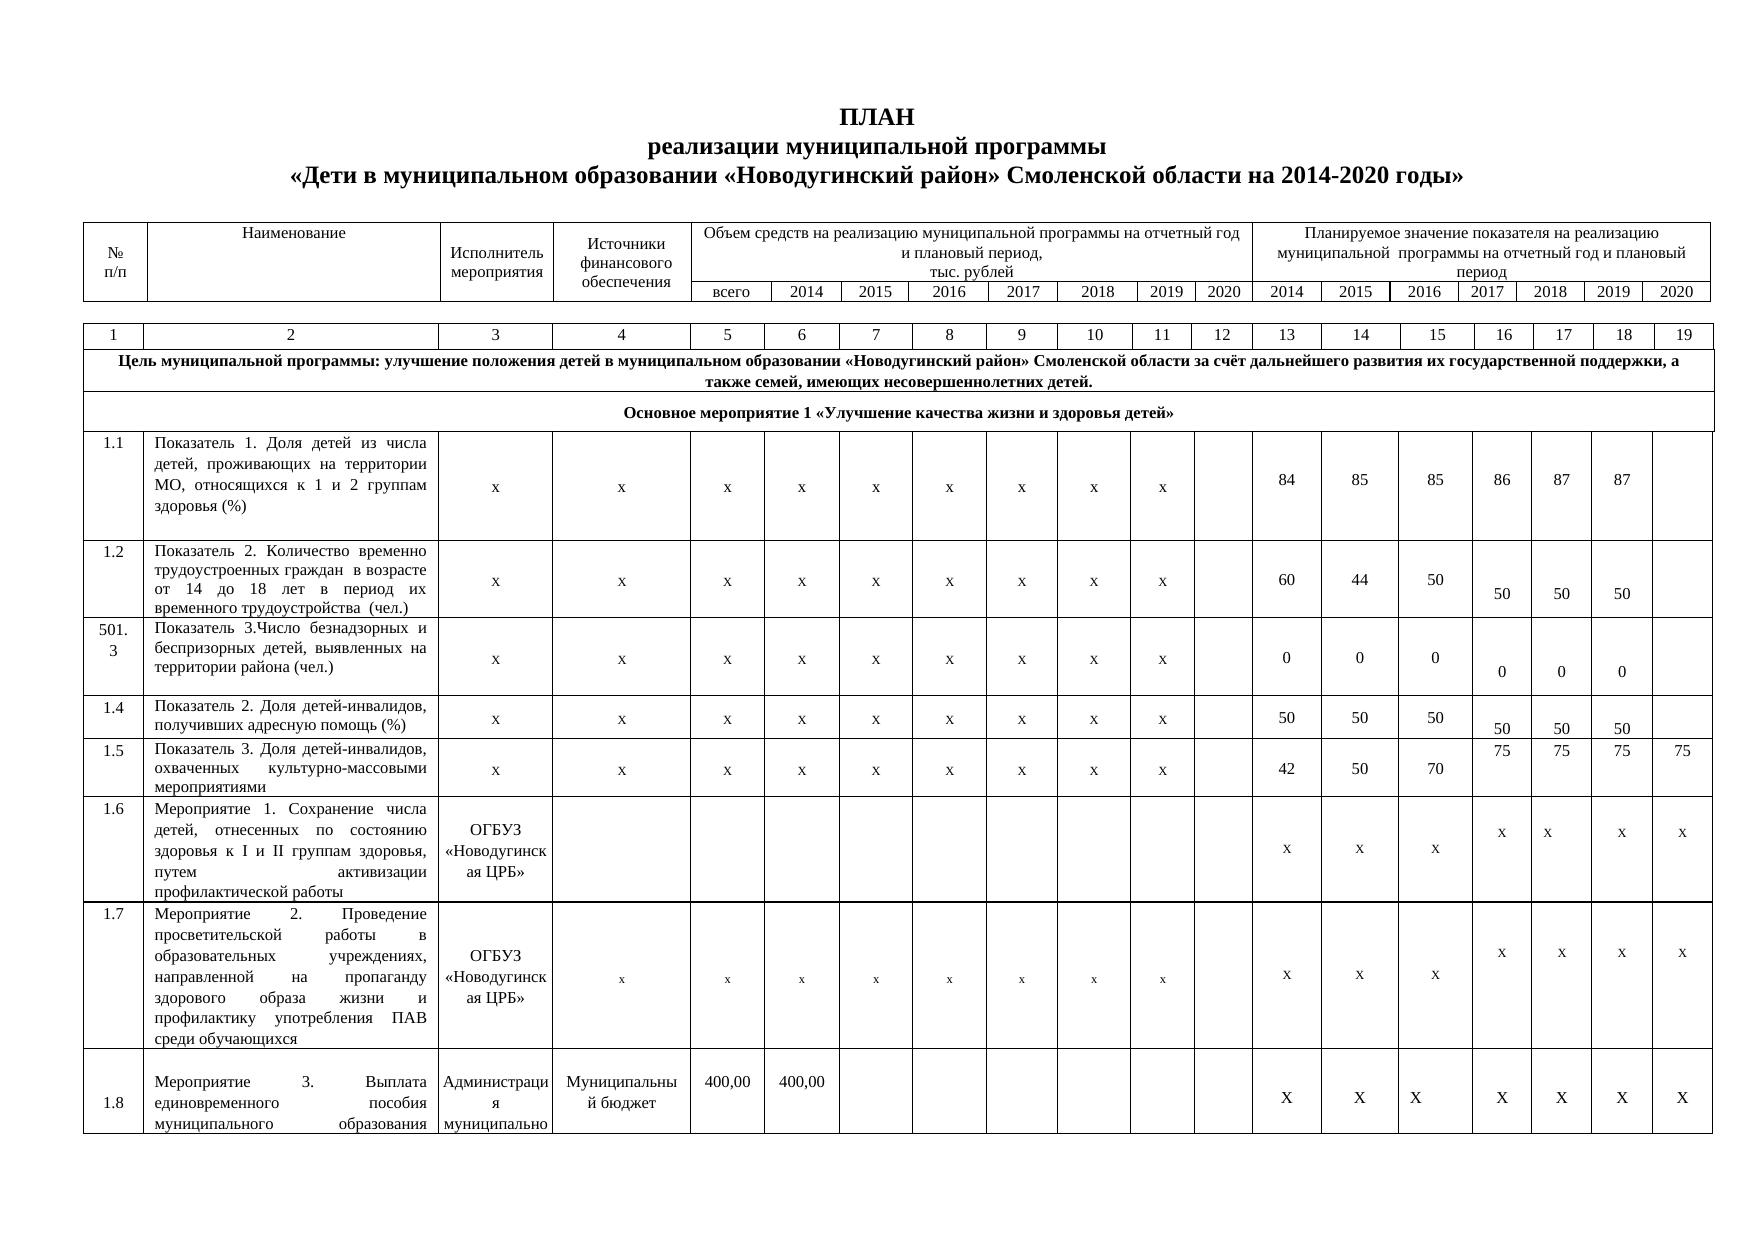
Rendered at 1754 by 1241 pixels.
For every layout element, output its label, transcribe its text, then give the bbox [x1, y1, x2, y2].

table_cell [1058, 797, 1130, 901]
table_cell Х [765, 618, 839, 695]
table_cell 75 [1532, 739, 1591, 796]
table_cell х [840, 903, 912, 1048]
table_cell 75 [1473, 739, 1531, 796]
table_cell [439, 1049, 552, 1133]
table_cell [765, 797, 839, 901]
table_cell 0 [1532, 618, 1591, 695]
table_cell 1.7 [84, 903, 143, 1048]
text ПЛАН [118, 102, 1636, 131]
table_cell 50 [1253, 696, 1321, 738]
table_cell 42 [1253, 739, 1321, 796]
table_cell [691, 797, 764, 901]
table_cell X [1322, 797, 1398, 901]
table_cell х [439, 432, 552, 539]
table_cell Х [840, 696, 912, 738]
table_cell Х [439, 541, 552, 617]
table_cell Х [553, 541, 690, 617]
table_cell Х [840, 618, 912, 695]
table_header 7 [840, 324, 912, 348]
table_cell 400,00 [691, 1049, 764, 1133]
table_cell х [913, 903, 986, 1048]
table_cell 70 [1399, 739, 1472, 796]
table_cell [144, 1049, 438, 1133]
table_cell Х [439, 618, 552, 695]
table_cell Х [840, 541, 912, 617]
table_header Планируемое значение показателя на реализацию муниципальной программы на отчетный год и плановый период [1253, 223, 1710, 281]
table_cell Х [1131, 696, 1194, 738]
table_cell [987, 1049, 1057, 1133]
table_cell 85 [1322, 432, 1398, 539]
table_cell Х [987, 696, 1057, 738]
table_cell [913, 797, 986, 901]
table_cell Х [987, 541, 1057, 617]
table_cell Х [765, 696, 839, 738]
table_cell х [987, 432, 1057, 539]
table_cell ОГБУЗ «Новодугинская ЦРБ» [439, 903, 552, 1048]
table_cell Муниципальный бюджет [553, 1049, 690, 1133]
table_cell Показатель 2. Количество временно трудоустроенных граждан в возрасте от 14 до 18 лет в период их временного трудоустройства (чел.) [144, 541, 438, 617]
table_cell Показатель 3.Число безнадзорных и беспризорных детей, выявленных на территории района (чел.) [144, 618, 438, 695]
table_cell 0 [1399, 618, 1472, 695]
table_cell х [1131, 903, 1194, 1048]
table_cell 1.2 [84, 541, 143, 617]
table_cell X [1399, 1049, 1472, 1133]
table_cell ОГБУЗ «Новодугинская ЦРБ» [439, 797, 552, 901]
table_cell 50 [1532, 541, 1591, 617]
table_header 16 [1475, 324, 1533, 348]
table_cell X [1592, 1049, 1652, 1133]
table_cell х [987, 903, 1057, 1048]
table_cell х [691, 432, 764, 539]
table_cell Показатель 1. Доля детей из числа детей, проживающих на территории МО, относящихся к 1 и 2 группам здоровья (%) [144, 432, 438, 539]
table_header 10 [1058, 324, 1132, 348]
table_cell [840, 797, 912, 901]
table_cell всего [692, 282, 771, 301]
table_cell х [765, 432, 839, 539]
table_header № п/п [84, 223, 147, 301]
table_cell 75 [1653, 739, 1712, 796]
table_cell 86 [1473, 432, 1531, 539]
table_cell 84 [1253, 432, 1321, 539]
table_cell Х [1058, 739, 1130, 796]
table_cell [840, 1049, 912, 1133]
table_cell [1195, 696, 1252, 738]
table_header 18 [1594, 324, 1654, 348]
table_header 12 [1192, 324, 1252, 348]
table_header 15 [1401, 324, 1474, 348]
table_cell [1195, 1049, 1252, 1133]
text реализации муниципальной программы [118, 131, 1636, 160]
table_cell X [1473, 1049, 1531, 1133]
table_header 1 [84, 324, 143, 348]
table_cell 2020 [1196, 282, 1252, 301]
table_cell 50 [1532, 696, 1591, 738]
table_cell 2019 [1585, 282, 1642, 301]
table_cell [1195, 432, 1252, 539]
table_cell 2017 [1459, 282, 1516, 301]
table_cell 87 [1592, 432, 1652, 539]
table_cell х [553, 903, 690, 1048]
table_cell Х [691, 541, 764, 617]
table_cell Показатель 3. Доля детей-инвалидов, охваченных культурно-массовыми мероприятиями [144, 739, 438, 796]
table_cell Х [439, 739, 552, 796]
table_cell Х [439, 696, 552, 738]
table_cell Х [913, 618, 986, 695]
table_cell [1195, 903, 1252, 1048]
table_cell X [1532, 797, 1591, 901]
table_cell 50 [1473, 696, 1531, 738]
table_cell Х [840, 739, 912, 796]
table_cell Х [987, 739, 1057, 796]
table_cell 2017 [989, 282, 1057, 301]
table_cell 400,00 [765, 1049, 839, 1133]
table_cell 1.8 [84, 1049, 143, 1133]
table_cell X [1592, 903, 1652, 1048]
table_cell Х [691, 618, 764, 695]
table_cell Х [1058, 618, 1130, 695]
table_cell 2015 [1322, 282, 1389, 301]
table_cell X [1653, 1049, 1712, 1133]
table_header Объем средств на реализацию муниципальной программы на отчетный год и плановый период, тыс. рублей [692, 223, 1252, 281]
table_cell х [765, 903, 839, 1048]
table_cell Х [1058, 541, 1130, 617]
table_cell 1.5 [84, 739, 143, 796]
table_cell [1195, 739, 1252, 796]
table_cell [1653, 618, 1712, 695]
table_cell Цель муниципальной программы: улучшение положения детей в муниципальном образовании «Новодугинский район» Смоленской области за счёт дальнейшего развития их государственной поддержки, а также семей, имеющих несовершеннолетних детей. [84, 350, 1714, 391]
table_cell X [1399, 903, 1472, 1048]
table_cell X [1322, 903, 1398, 1048]
table_cell Х [765, 739, 839, 796]
table_cell 2020 [1643, 282, 1710, 301]
table_header 11 [1133, 324, 1191, 348]
table_cell [1131, 797, 1194, 901]
table_header 3 [439, 324, 552, 348]
table_header 2 [144, 324, 438, 348]
table_cell [987, 797, 1057, 901]
table_header Исполнитель мероприятия [441, 223, 553, 301]
table_cell Х [691, 739, 764, 796]
table_cell 75 [1592, 739, 1652, 796]
table_cell 0 [1592, 618, 1652, 695]
table_header 17 [1534, 324, 1593, 348]
table_cell [1195, 618, 1252, 695]
table_cell [1653, 541, 1712, 617]
table_cell Х [987, 618, 1057, 695]
table_cell Х [1058, 696, 1130, 738]
table_cell Х [913, 696, 986, 738]
table_cell 0 [1253, 618, 1321, 695]
table_cell 2016 [1391, 282, 1458, 301]
table_header 14 [1322, 324, 1400, 348]
table_cell 50 [1322, 739, 1398, 796]
table_cell Х [1131, 618, 1194, 695]
table_cell X [1473, 797, 1531, 901]
table_cell 2018 [1058, 282, 1137, 301]
table_cell 501.3 [84, 618, 143, 695]
table_header Наименование [148, 223, 440, 301]
table_header 5 [691, 324, 764, 348]
table_cell Х [691, 696, 764, 738]
table_cell 2019 [1138, 282, 1195, 301]
table_cell Х [1131, 739, 1194, 796]
table_cell 87 [1532, 432, 1591, 539]
table_cell X [1532, 1049, 1591, 1133]
table_cell Мероприятие 1. Сохранение числа детей, отнесенных по состоянию здоровья к I и II группам здоровья, путем активизации профилактической работы [144, 797, 438, 901]
table_cell 50 [1322, 696, 1398, 738]
table_cell Основное мероприятие 1 «Улучшение качества жизни и здоровья детей» [84, 392, 1714, 431]
table_cell 1.4 [84, 696, 143, 738]
table_cell 50 [1399, 696, 1472, 738]
table_cell Х [913, 739, 986, 796]
table_header 19 [1655, 324, 1713, 348]
table_cell Х [553, 696, 690, 738]
table_cell [1195, 797, 1252, 901]
table_header 8 [913, 324, 986, 348]
table_cell х [840, 432, 912, 539]
table_cell х [1131, 432, 1194, 539]
table_cell 2018 [1517, 282, 1584, 301]
table_cell 2016 [909, 282, 988, 301]
table_cell 2014 [1253, 282, 1321, 301]
table_cell X [1399, 797, 1472, 901]
table_cell х [553, 432, 690, 539]
table_cell X [1653, 797, 1712, 901]
table_cell X [1473, 903, 1531, 1048]
table_cell х [913, 432, 986, 539]
table_cell 1.6 [84, 797, 143, 901]
table_cell 85 [1399, 432, 1472, 539]
table_cell X [1532, 903, 1591, 1048]
table_header 13 [1253, 324, 1321, 348]
table_cell X [1322, 1049, 1398, 1133]
table_cell X [1253, 1049, 1321, 1133]
table_cell 1.1 [84, 432, 143, 539]
table_header 4 [553, 324, 690, 348]
table_cell Х [553, 618, 690, 695]
table_cell 50 [1592, 541, 1652, 617]
table_cell X [1653, 903, 1712, 1048]
table_cell X [1592, 797, 1652, 901]
table_cell 44 [1322, 541, 1398, 617]
table_cell х [691, 903, 764, 1048]
table_cell 0 [1473, 618, 1531, 695]
table_cell Х [553, 739, 690, 796]
table_cell [553, 797, 690, 901]
table_cell X [1253, 903, 1321, 1048]
table_cell X [1253, 797, 1321, 901]
table_cell х [1058, 903, 1130, 1048]
text «Дети в муниципальном образовании «Новодугинский район» Смоленской области на 2014-2020 годы» [118, 160, 1636, 189]
table_cell [1195, 541, 1252, 617]
table_cell 50 [1473, 541, 1531, 617]
table_cell [1058, 1049, 1130, 1133]
table_cell [1131, 1049, 1194, 1133]
table_header 6 [765, 324, 839, 348]
table_cell Мероприятие 2. Проведение просветительской работы в образовательных учреждениях, направленной на пропаганду здорового образа жизни и профилактику употребления ПАВ среди обучающихся [144, 903, 438, 1048]
table_cell 50 [1592, 696, 1652, 738]
table_cell [1653, 432, 1712, 539]
table_cell Х [765, 541, 839, 617]
table_cell Х [913, 541, 986, 617]
table_cell Х [1131, 541, 1194, 617]
table_cell Показатель 2. Доля детей-инвалидов, получивших адресную помощь (%) [144, 696, 438, 738]
table_cell 50 [1399, 541, 1472, 617]
table_cell х [1058, 432, 1130, 539]
table_cell [1653, 696, 1712, 738]
table_cell [913, 1049, 986, 1133]
table_cell 2015 [842, 282, 908, 301]
table_header Источники финансового обеспечения [554, 223, 691, 301]
table_cell 60 [1253, 541, 1321, 617]
table_cell 2014 [772, 282, 841, 301]
table_header 9 [987, 324, 1057, 348]
table_cell 0 [1322, 618, 1398, 695]
